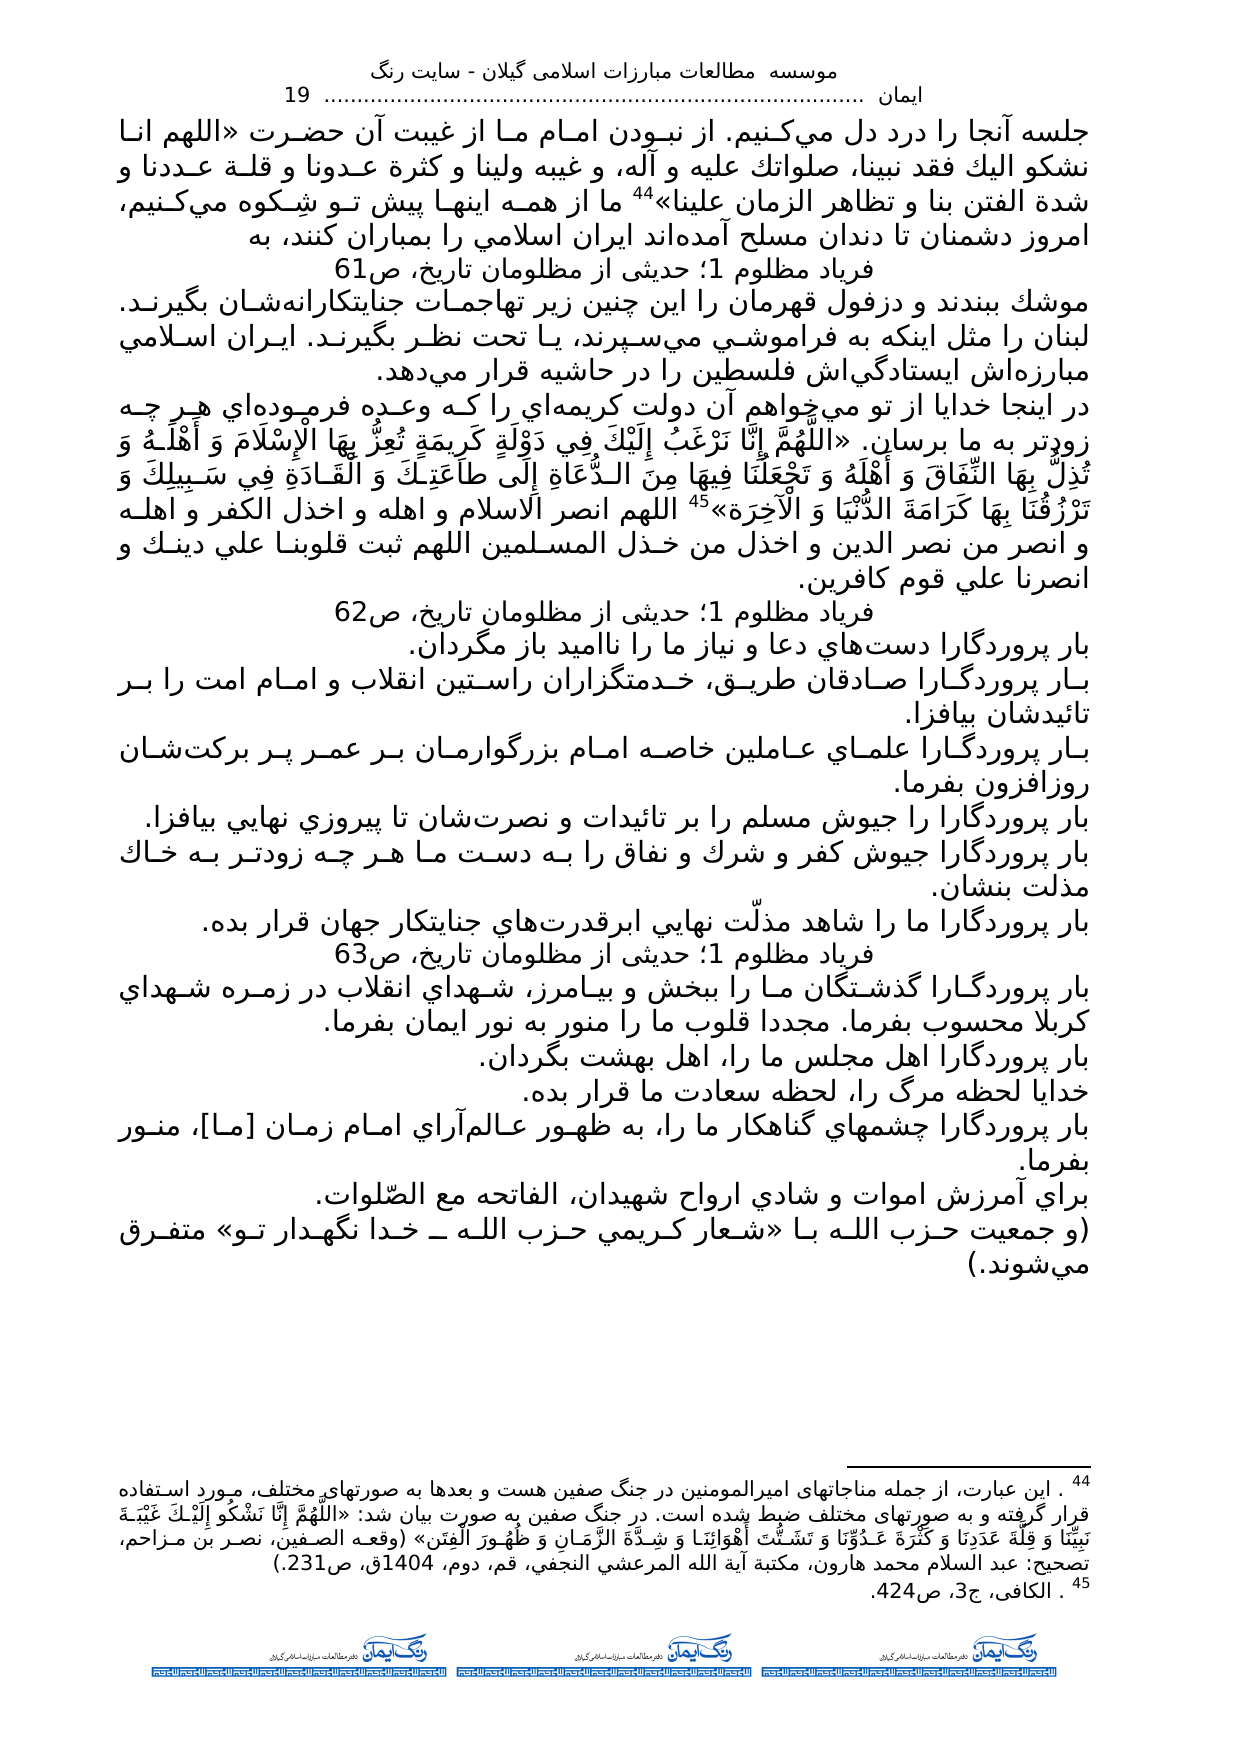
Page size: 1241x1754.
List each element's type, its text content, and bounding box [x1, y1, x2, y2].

text (و جمعيت حزب الله با «شعار كريمي حزب الله ـ خدا نگهدار تو» متفرق مي‌شوند.) [118, 1212, 1090, 1281]
text بار پروردگارا را جيوش مسلم را بر تائيدات و نصرت‌شان تا پيروزي نهايي بيافزا. [118, 800, 1090, 834]
text بار پروردگارا جيوش كفر و شرك و نفاق را به دست ما هر چه زودتر به خاك مذلت بنشان. [118, 835, 1090, 903]
text موشك ببندند و دزفول قهرمان را اين چنين زير تهاجمات جنايتكارانه‌شان بگيرند. لبنان را مثل اينكه به فراموشي مي‌سپرند، يا تحت نظر بگيرند. ايران اسلامي مبارزه‌اش ايستادگي‌اش فلسطين را در حاشيه قرار مي‌دهد. [118, 284, 1090, 388]
text خدايا لحظه مرگ را، لحظه سعادت ما قرار بده. [118, 1074, 1090, 1108]
text فرياد مظلوم 1؛ حدیثی از مظلومان تاریخ، ص61 [118, 253, 1090, 284]
text بار پروردگارا چشمهاي گناهكار ما را، به ظهور عالم‌آراي امام زمان [ما]، منور بفرما. [118, 1108, 1090, 1177]
text بار پروردگارا صادقان طريق، خدمتگزاران راستين انقلاب و امام امت را بر تائيدشان بيافزا. [118, 662, 1090, 731]
text بار پروردگارا دست‌هاي دعا و نياز ما را نااميد باز مگردان. [118, 627, 1090, 661]
text بار پروردگارا علماي عاملين خاصه امام بزرگوارمان بر عمر پر بركت‌شان روزافزون بفرما. [118, 731, 1090, 800]
text فرياد مظلوم 1؛ حدیثی از مظلومان تاریخ، ص63 [118, 939, 1090, 970]
text بار پروردگارا اهل مجلس ما را، اهل بهشت بگردان. [118, 1039, 1090, 1073]
text براي آمرزش اموات و شادي ارواح شهيدان، الفاتحه مع الصّلوات. [118, 1178, 1090, 1212]
text بار پروردگارا گذشتگان ما را ببخش و بيامرز، شهداي انقلاب در زمره شهداي كربلا محسوب بفرما. مجددا قلوب ما را منور به نور ايمان بفرما. [118, 970, 1090, 1039]
picture [146, 1626, 1062, 1681]
text بار پروردگارا ما را شاهد مذلّت نهايي ابرقدرت‌هاي جنايتكار جهان قرار بده. [118, 904, 1090, 938]
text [118, 115, 1090, 252]
text در اينجا خدايا از تو مي‌خواهم آن دولت كريمه‌اي را كه وعده فرموده‌اي هر چه زودتر به ما برسان. «اللَّهُمَّ إِنَّا نَرْغَبُ إِلَيْكَ فِي دَوْلَةٍ كَرِيمَةٍ تُعِزُّ بِهَا الْإِسْلَامَ وَ أَهْلَهُ وَ تُذِلُّ بِهَا النِّفَاقَ وَ أَهْلَهُ وَ تَجْعَلُنَا فِيهَا مِنَ الدُّعَاةِ إِلَى طاعَتِكَ وَ الْقَادَةِ فِي سَبِيلِكَ وَ تَرْزُقُنَا بِهَا كَرَامَةَ الدُّنْيَا وَ الْآخِرَة» اللهم انصر الاسلام و اهله و اخذل الكفر و اهله و انصر من نصر الدين و اخذل من خذل المسلمين اللهم ثبت قلوبنا علي دينك و انصرنا علي قوم كافرين. [118, 388, 1090, 595]
text فرياد مظلوم 1؛ حدیثی از مظلومان تاریخ، ص62 [118, 596, 1090, 627]
